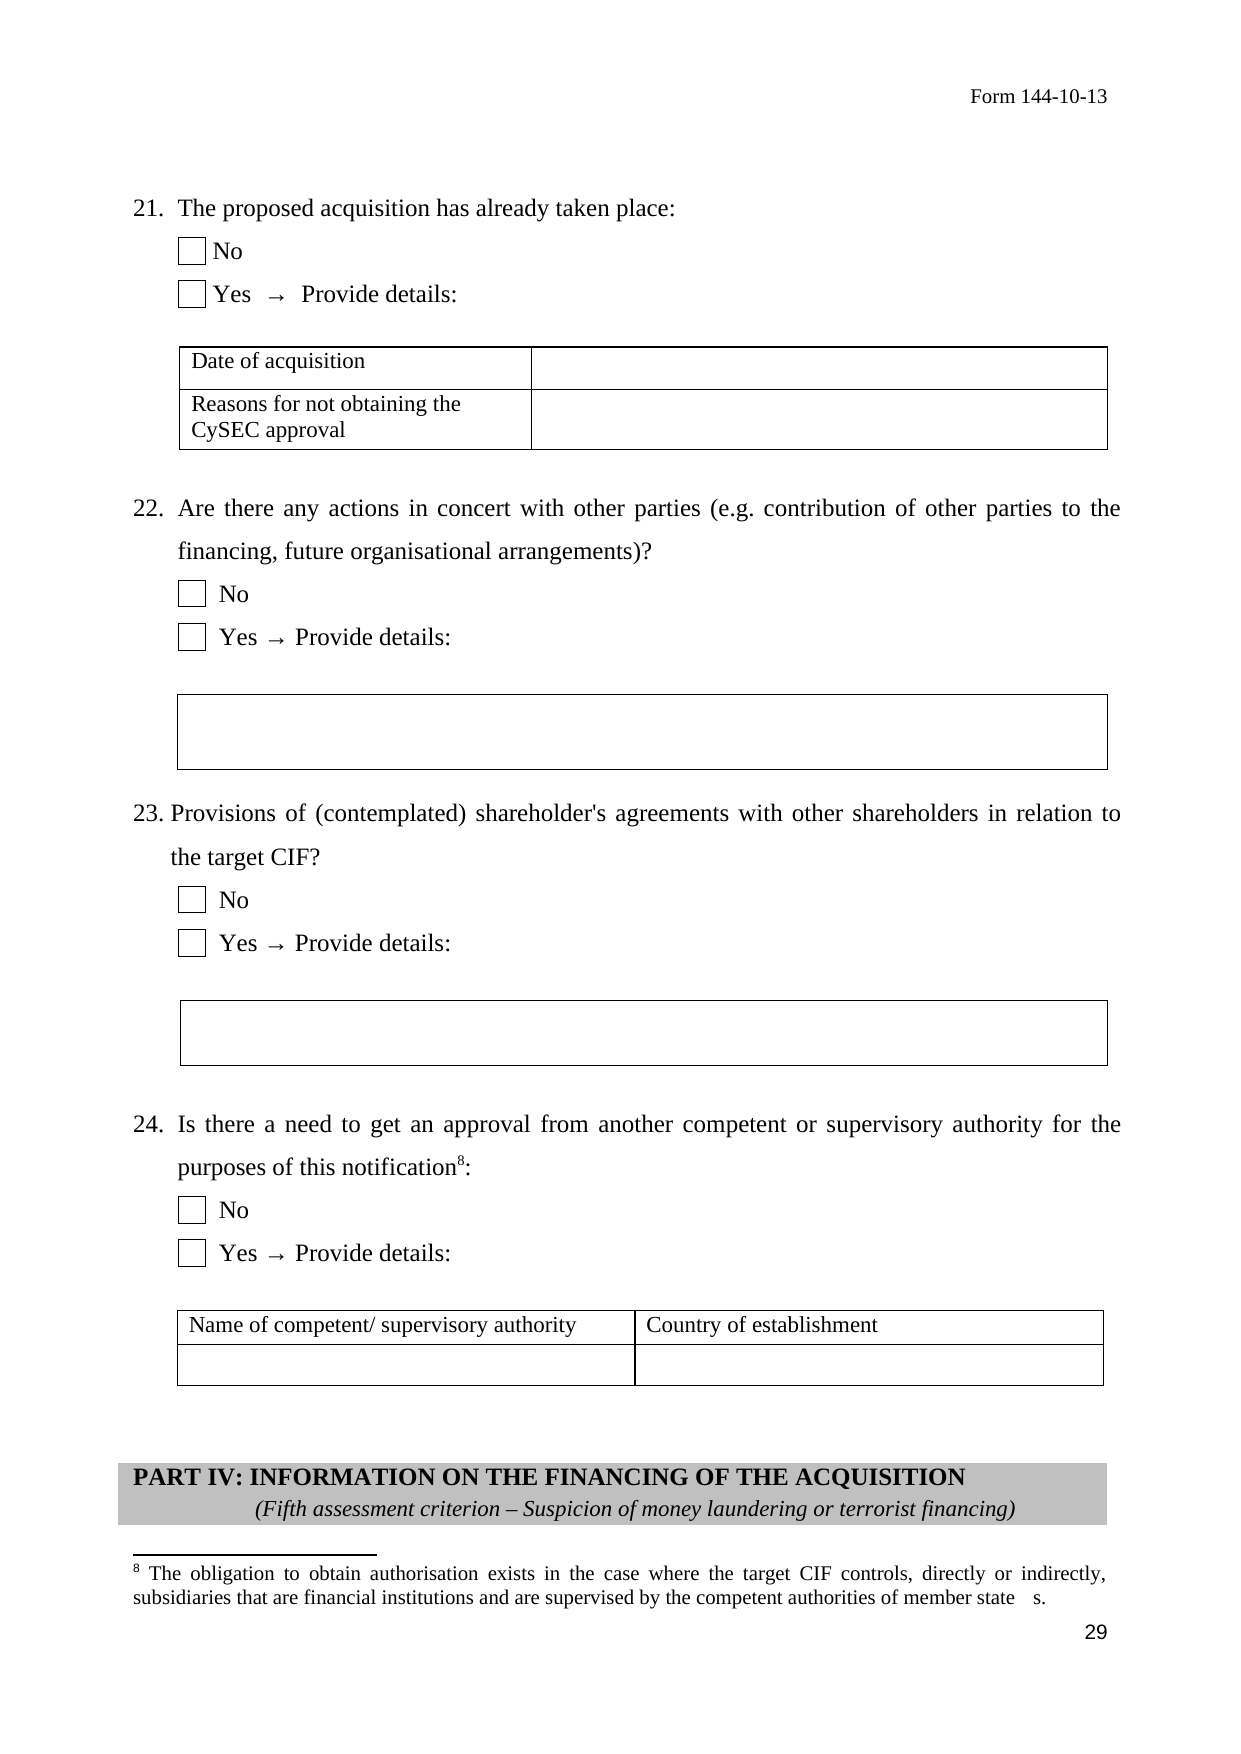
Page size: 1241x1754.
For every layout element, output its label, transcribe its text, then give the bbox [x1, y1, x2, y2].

table_cell Reasons for not obtaining the CySEC approval [180, 390, 531, 448]
list Is there a need to get an approval from another competent or supervisory authority for the purposes of this notification: [133, 1109, 1122, 1181]
text Yes → Provide details: [177, 928, 1122, 957]
text No [133, 579, 1122, 608]
table_cell [532, 390, 1107, 448]
text No [177, 236, 1122, 265]
table_header Name of competent/ supervisory authority [178, 1311, 634, 1343]
text Yes → Provide details: [177, 1238, 1122, 1267]
table_cell [636, 1345, 1103, 1385]
list Are there any actions in concert with other parties (e.g. contribution of other parties to the financing, future organisational arrangements)? [133, 493, 1122, 564]
table_header PART ΙV: INFORMATION ON THE FINANCING OF THE ACQUISITION (Fifth assessment criterion – Suspicion of money laundering or terrorist financing) [118, 1463, 1107, 1525]
table_cell [178, 1345, 634, 1385]
list Provisions of (contemplated) shareholder's agreements with other shareholders in relation to the target CIF? [133, 798, 1122, 870]
table_header Date of acquisition [180, 348, 531, 388]
text No [177, 1195, 1122, 1224]
list The proposed acquisition has already taken place: [133, 193, 1122, 222]
table_header [181, 1001, 1107, 1064]
table_header Country of establishment [636, 1311, 1103, 1343]
text Yes → Provide details: [177, 279, 1122, 308]
table_header [178, 695, 1107, 769]
table_header [532, 348, 1107, 388]
text No [177, 885, 1122, 913]
text Yes → Provide details: [177, 622, 1122, 651]
